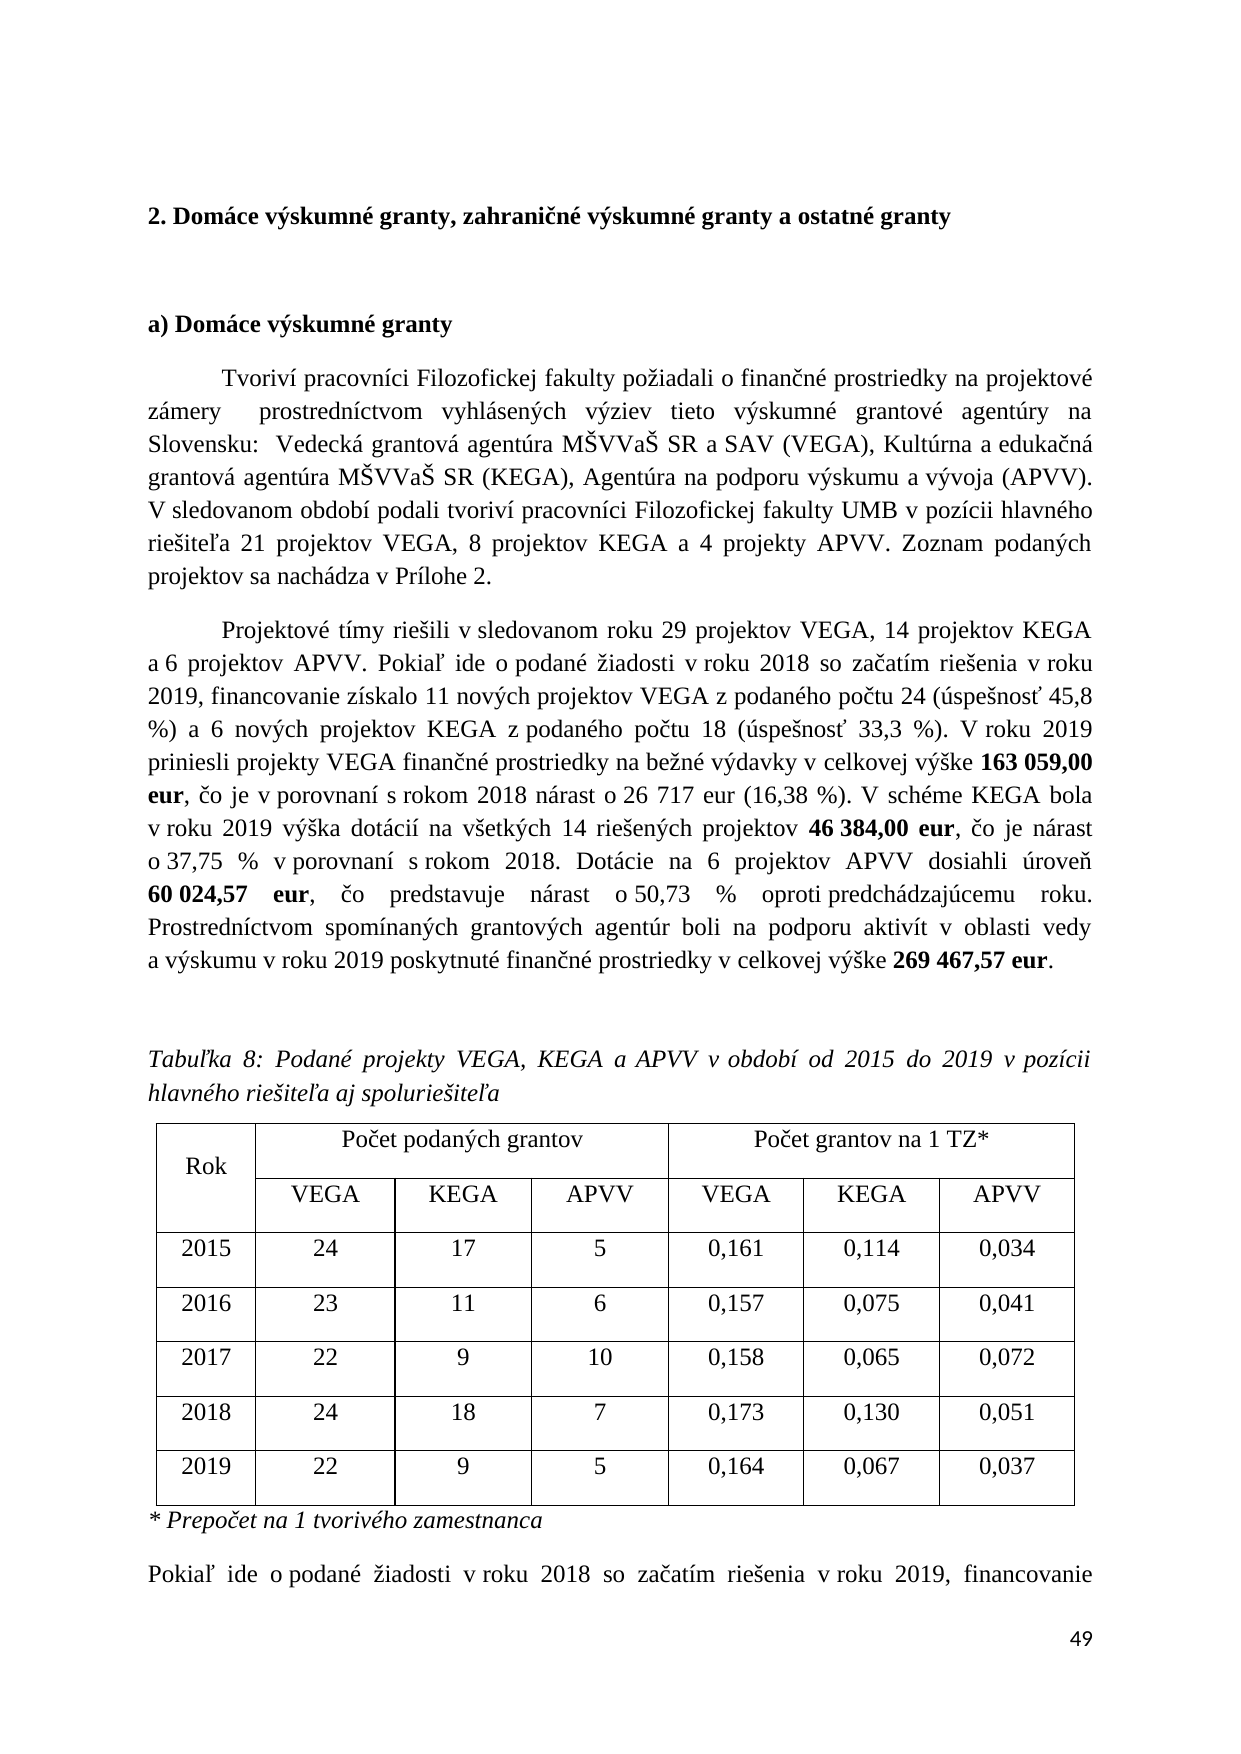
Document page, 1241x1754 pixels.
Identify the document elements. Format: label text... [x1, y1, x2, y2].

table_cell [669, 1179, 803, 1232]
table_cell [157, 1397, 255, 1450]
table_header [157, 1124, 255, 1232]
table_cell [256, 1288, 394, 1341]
text 2. Domáce výskumné granty, zahraničné výskumné granty a ostatné granty [148, 201, 1093, 230]
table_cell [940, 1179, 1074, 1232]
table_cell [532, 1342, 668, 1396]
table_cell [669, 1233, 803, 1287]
text * Prepočet na 1 tvorivého zamestnanca [148, 1506, 1093, 1534]
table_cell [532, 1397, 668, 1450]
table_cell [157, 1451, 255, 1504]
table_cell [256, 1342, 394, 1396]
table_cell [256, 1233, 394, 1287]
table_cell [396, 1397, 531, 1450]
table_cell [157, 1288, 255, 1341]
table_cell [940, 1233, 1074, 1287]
text a) Domáce výskumné granty [148, 309, 1093, 338]
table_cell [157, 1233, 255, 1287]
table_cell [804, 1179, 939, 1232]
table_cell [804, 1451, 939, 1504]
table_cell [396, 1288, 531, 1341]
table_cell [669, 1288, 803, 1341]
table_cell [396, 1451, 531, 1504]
text Projektové tímy riešili v sledovanom roku 29 projektov VEGA, 14 projektov KEGA a 6 projektov APVV. Pokiaľ ide o podané žiadosti v roku 2018 so začatím riešenia v roku 2019, financovanie získalo 11 nových projektov VEGA z podaného počtu 24 (úspešnosť 45,8 %) a 6 nových projektov KEGA z podaného počtu 18 (úspešnosť 33,3 %). V roku 2019 priniesli projekty VEGA finančné prostriedky na bežné výdavky v celkovej výške 163 059,00 eur, čo je v porovnaní s rokom 2018 nárast o 26 717 eur (16,38 %). V schéme KEGA bola v roku 2019 výška dotácií na všetkých 14 riešených projektov 46 384,00 eur, čo je nárast o 37,75 % v porovnaní s rokom 2018. Dotácie na 6 projektov APVV dosiahli úroveň 60 024,57 eur, čo predstavuje nárast o 50,73 % oproti predchádzajúcemu roku. Prostredníctvom spomínaných grantových agentúr boli na podporu aktivít v oblasti vedy a výskumu v roku 2019 poskytnuté finančné prostriedky v celkovej výške 269 467,57 eur. [148, 615, 1093, 974]
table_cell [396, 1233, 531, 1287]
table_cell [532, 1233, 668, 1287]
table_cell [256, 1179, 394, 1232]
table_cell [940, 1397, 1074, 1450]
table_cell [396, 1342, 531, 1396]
text Tvoriví pracovníci Filozofickej fakulty požiadali o finančné prostriedky na projektové zámery prostredníctvom vyhlásených výziev tieto výskumné grantové agentúry na Slovensku: Vedecká grantová agentúra MŠVVaŠ SR a SAV (VEGA), Kultúrna a edukačná grantová agentúra MŠVVaŠ SR (KEGA), Agentúra na podporu výskumu a vývoja (APVV). V sledovanom období podali tvoriví pracovníci Filozofickej fakulty UMB v pozícii hlavného riešiteľa 21 projektov VEGA, 8 projektov KEGA a 4 projekty APVV. Zoznam podaných projektov sa nachádza v Prílohe 2. [148, 363, 1093, 590]
text Tabuľka 8: Podané projekty VEGA, KEGA a APVV v období od 2015 do 2019 v pozícii hlavného riešiteľa aj spoluriešiteľa [148, 1044, 1093, 1106]
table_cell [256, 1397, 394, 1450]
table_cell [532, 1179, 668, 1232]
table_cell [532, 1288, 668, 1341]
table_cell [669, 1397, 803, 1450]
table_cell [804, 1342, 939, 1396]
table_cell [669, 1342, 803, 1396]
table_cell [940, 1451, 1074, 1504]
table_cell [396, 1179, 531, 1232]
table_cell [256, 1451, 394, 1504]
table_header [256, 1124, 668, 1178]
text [148, 1559, 1093, 1588]
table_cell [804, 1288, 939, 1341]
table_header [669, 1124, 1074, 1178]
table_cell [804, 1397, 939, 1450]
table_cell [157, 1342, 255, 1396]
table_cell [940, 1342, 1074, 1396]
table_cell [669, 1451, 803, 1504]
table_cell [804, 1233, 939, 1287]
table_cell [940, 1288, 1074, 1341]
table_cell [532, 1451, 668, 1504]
